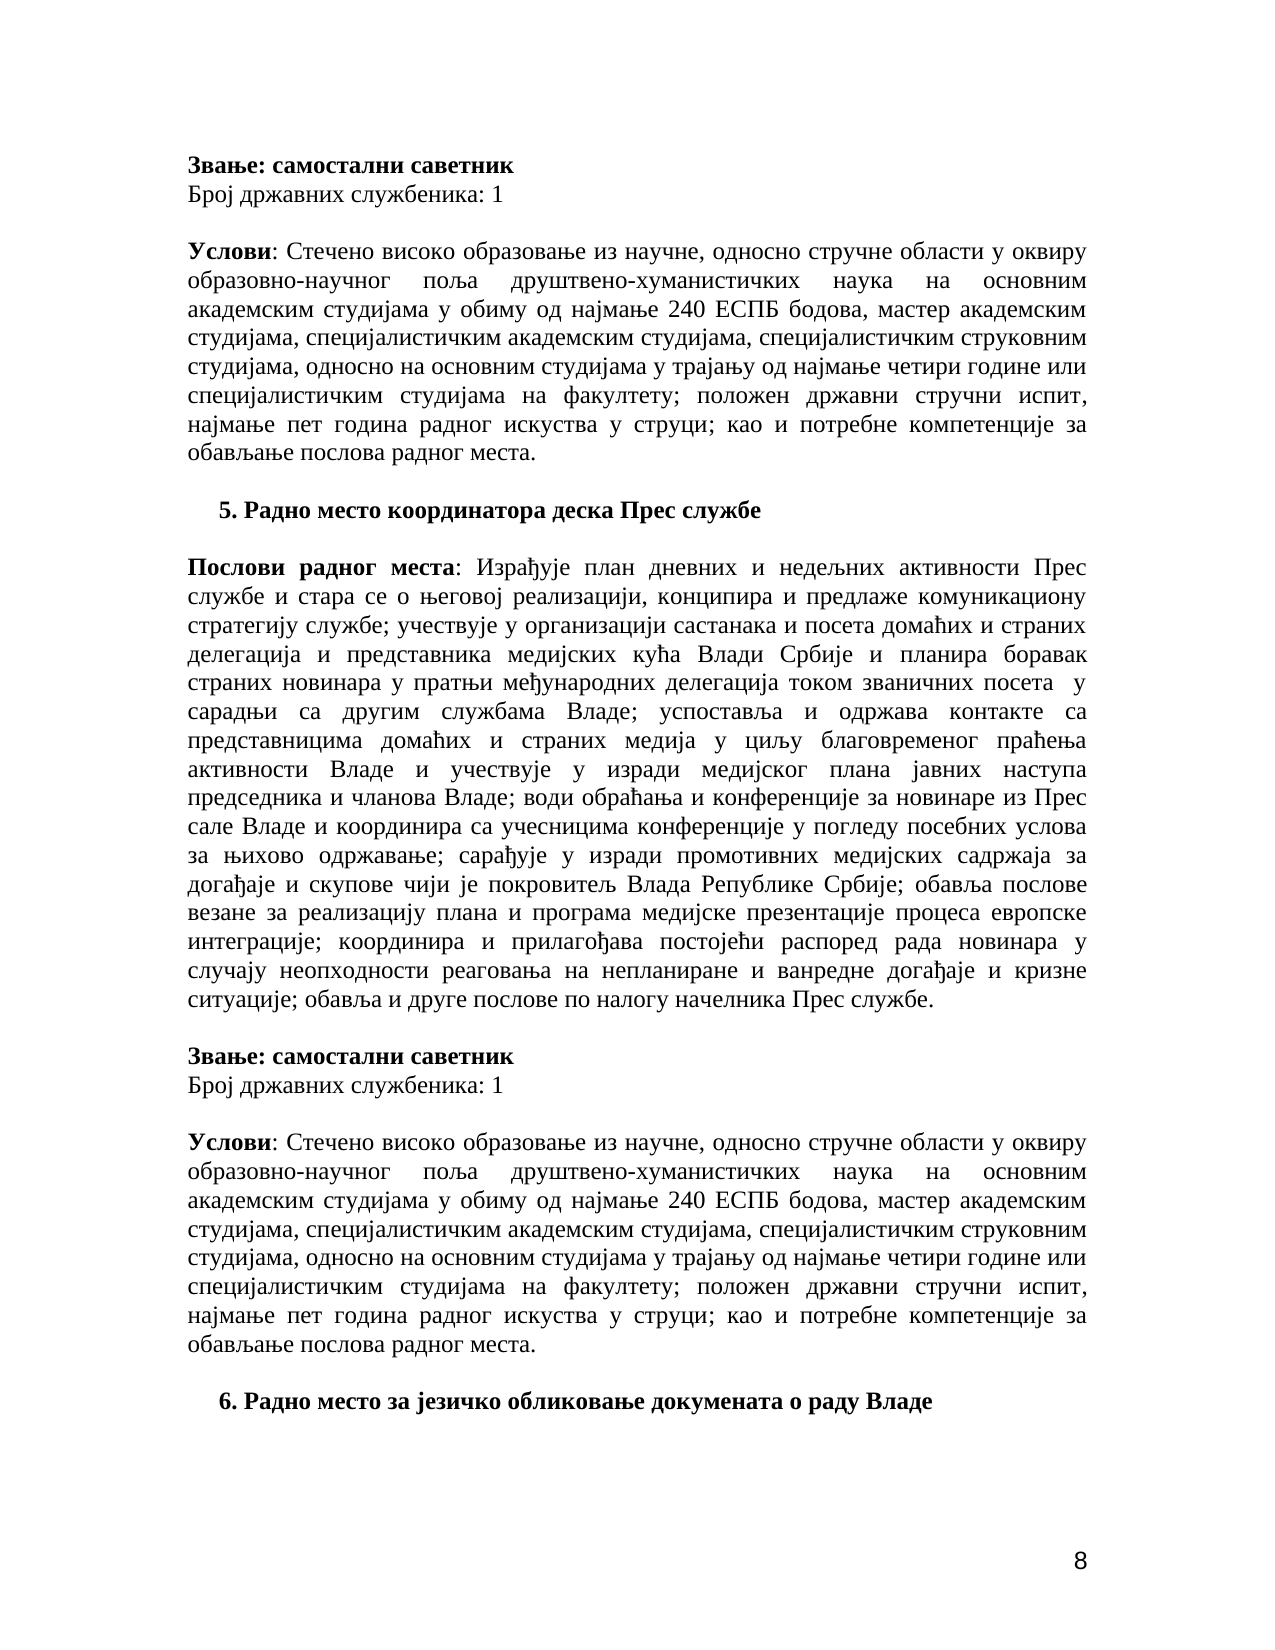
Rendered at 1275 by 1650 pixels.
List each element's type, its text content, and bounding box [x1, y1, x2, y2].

text Услови: Стечено високо образовање из научне, односно стручне области у оквиру образовно-научног поља друштвено-хуманистичких наука на основним академским студијама у обиму од најмање 240 ЕСПБ бодова, мастер академским студијама, специјалистичким академским студијама, специјалистичким струковним студијама, односно на основним студијама у трајању од најмање четири године или специјалистичким студијама на факултету; положен државни стручни испит, најмање пет година радног искуства у струци; као и потребне компетенције за обављање послова радног места. [187, 236, 1087, 466]
text 6. Радно место за jезичко обликовање докумената о раду Владе [187, 1386, 1087, 1415]
text Звање: самостални саветник [187, 1041, 1087, 1070]
text Звање: самостални саветник [187, 150, 1087, 179]
text Услови: Стечено високо образовање из научне, односно стручне области у оквиру образовно-научног поља друштвено-хуманистичких наука на основним академским студијама у обиму од најмање 240 ЕСПБ бодова, мастер академским студијама, специјалистичким академским студијама, специјалистичким струковним студијама, односно на основним студијама у трајању од најмање четири године или специјалистичким студијама на факултету; положен државни стручни испит, најмање пет година радног искуства у струци; као и потребне компетенције за обављање послова радног места. [187, 1127, 1087, 1357]
text Број државних службеника: 1 [187, 1070, 1087, 1099]
text 5. Радно место координатора деска Прес службе [187, 495, 1087, 524]
text Послови радног места: Израђује план дневних и недељних активности Прес службе и стара се о његовој реализацији, конципира и предлаже комуникациону стратегију службе; учествује у организацији састанака и посета домаћих и страних делегација и представника медијских кућа Влади Србије и планира боравак страних новинара у пратњи међународних делегација током званичних посета у сарадњи са другим службама Владе; успоставља и одржава контакте са представницима домаћих и страних медија у циљу благовременог праћења активности Владе и учествује у изради медијског плана јавних наступа председника и чланова Владе; води обраћања и конференције за новинаре из Прес сале Владе и координира са учесницима конференције у погледу посебних услова за њихово одржавање; сарађује у изради промотивних медијских садржаја за догађаје и скупове чији је покровитељ Влада Републике Србије; обавља послове везане за реализацију плана и програма медијске презентације процеса европске интеграције; координира и прилагођава постојећи распоред рада новинара у случају неопходности реаговања на непланиране и ванредне догађаје и кризне ситуације; обавља и друге послове по налогу начелника Прес службе. [187, 552, 1087, 1012]
text Број државних службеника: 1 [187, 179, 1087, 207]
